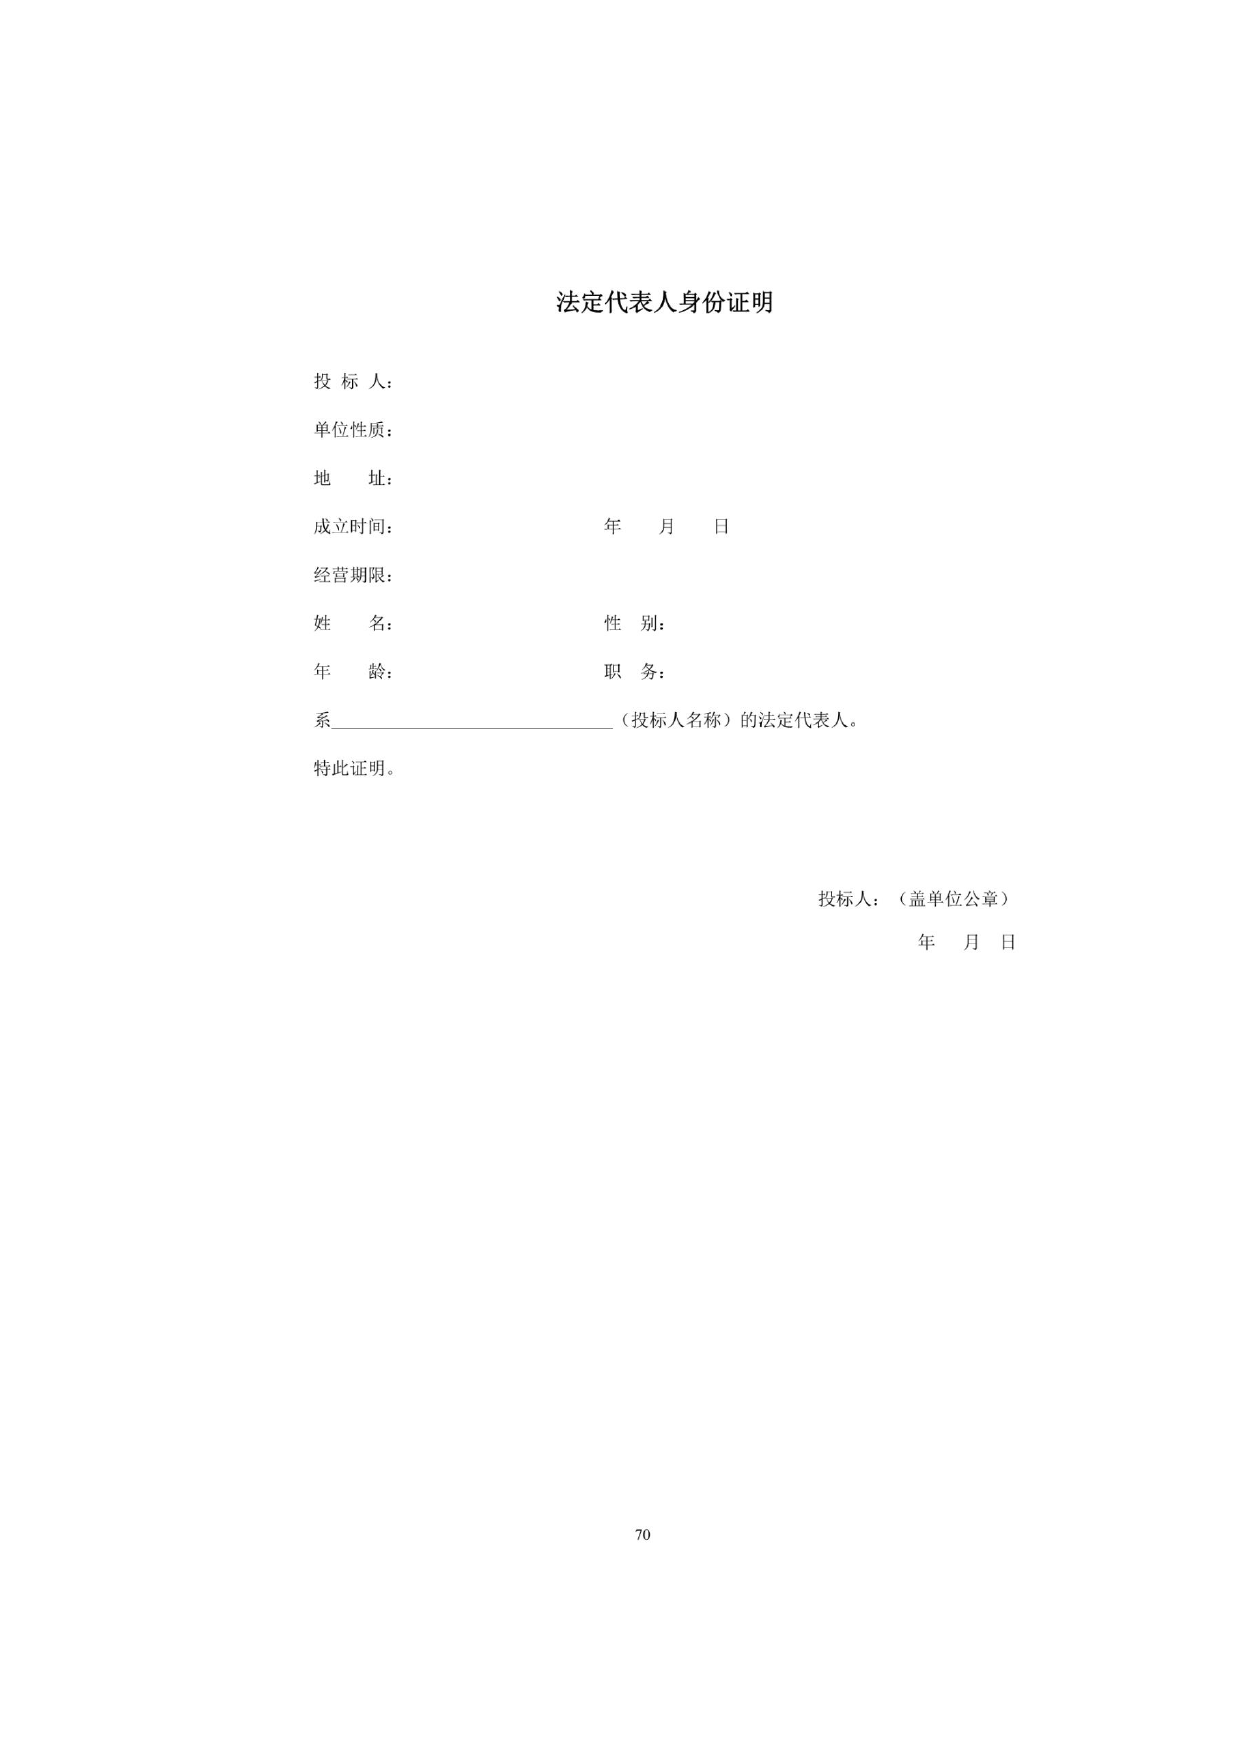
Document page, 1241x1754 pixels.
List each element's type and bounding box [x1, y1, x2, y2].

picture [112, 162, 1141, 1592]
